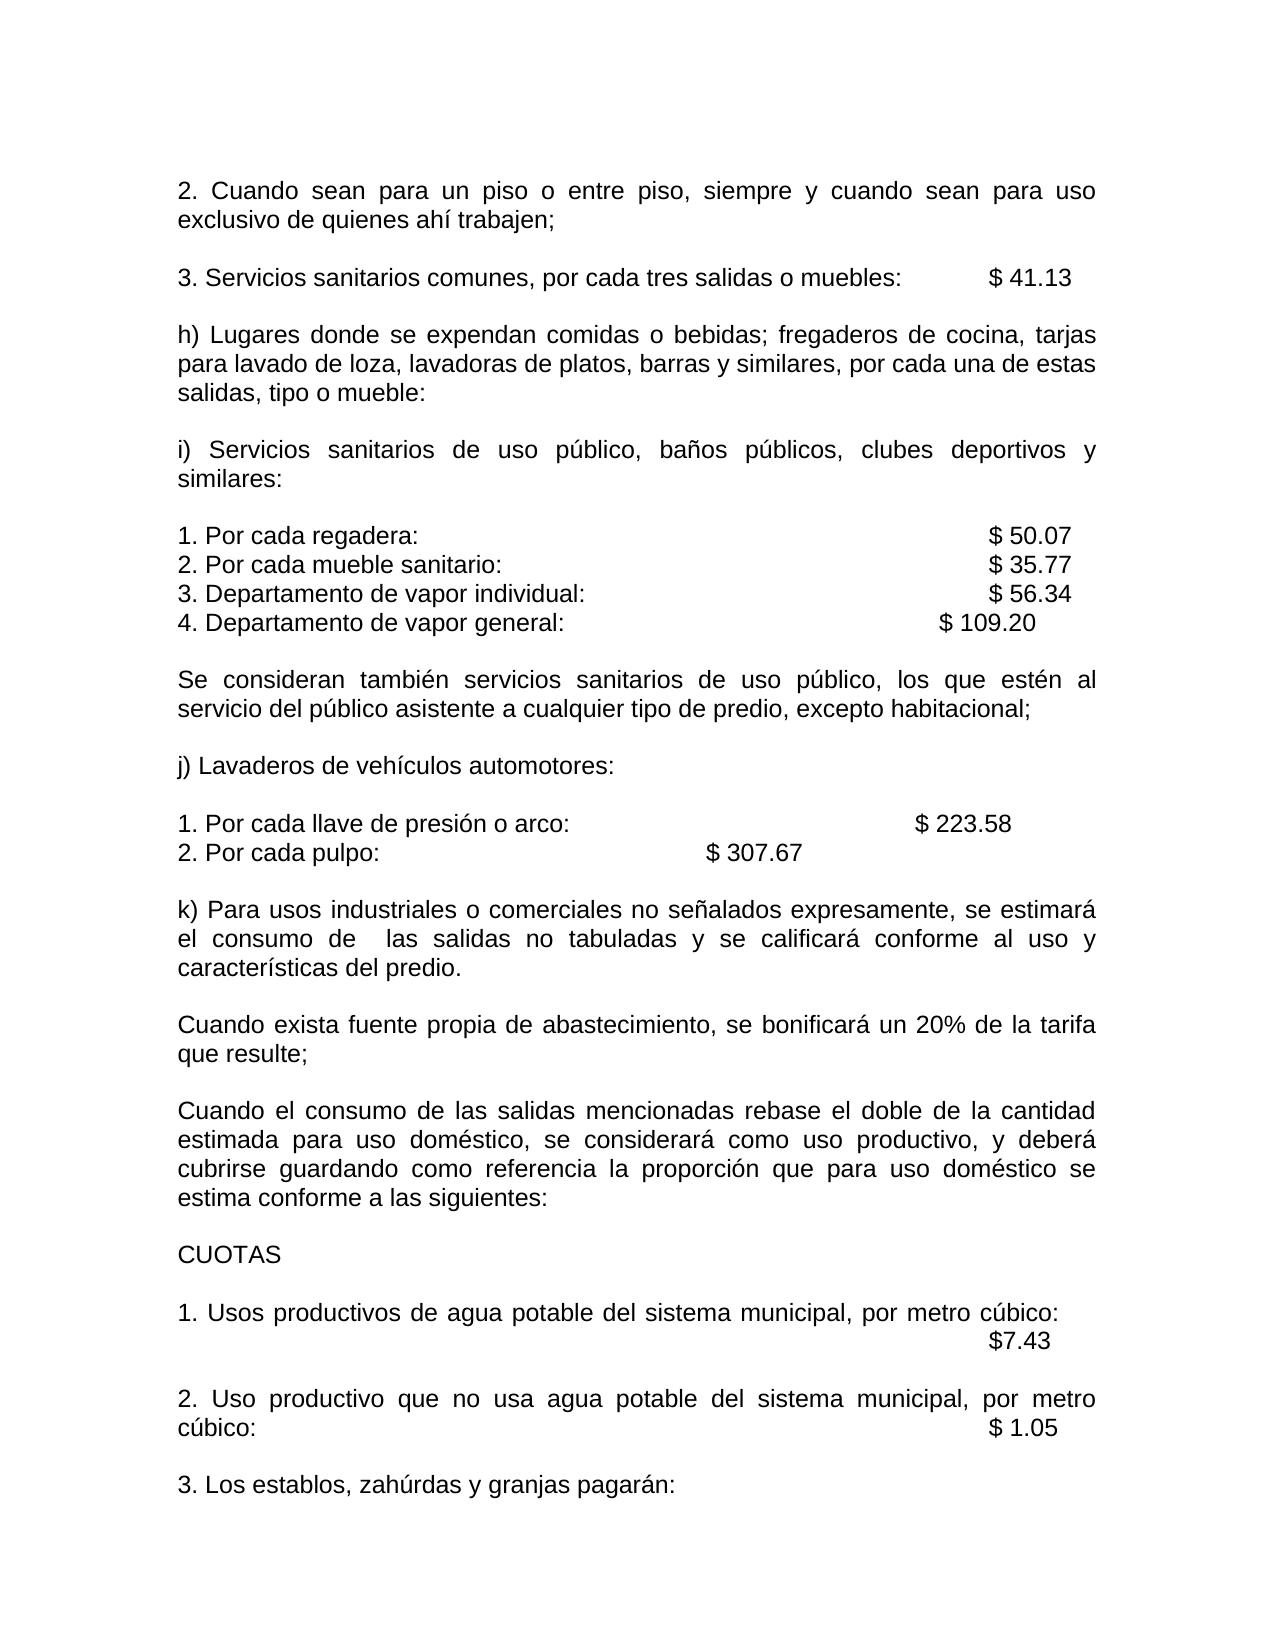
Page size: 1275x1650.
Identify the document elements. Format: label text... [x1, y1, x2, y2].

text CUOTAS [177, 1240, 1098, 1269]
text 3. Los establos, zahúrdas y granjas pagarán: [177, 1470, 1098, 1499]
text 2. Uso productivo que no usa agua potable del sistema municipal, por metro cúbico: $ 1.05 [177, 1384, 1098, 1441]
text k) Para usos industriales o comerciales no señalados expresamente, se estimará el consumo de las salidas no tabuladas y se calificará conforme al uso y características del predio. [177, 895, 1098, 981]
text i) Servicios sanitarios de uso público, baños públicos, clubes deportivos y similares: [177, 435, 1098, 493]
text 1. Por cada regadera: $ 50.07 [177, 521, 1098, 550]
text Se consideran también servicios sanitarios de uso público, los que estén al servicio del público asistente a cualquier tipo de predio, excepto habitacional; [177, 665, 1098, 723]
text h) Lugares donde se expendan comidas o bebidas; fregaderos de cocina, tarjas para lavado de loza, lavadoras de platos, barras y similares, por cada una de estas salidas, tipo o mueble: [177, 320, 1098, 406]
text 2. Por cada mueble sanitario: $ 35.77 [177, 550, 1098, 579]
text Cuando el consumo de las salidas mencionadas rebase el doble de la cantidad estimada para uso doméstico, se considerará como uso productivo, y deberá cubrirse guardando como referencia la proporción que para uso doméstico se estima conforme a las siguientes: [177, 1096, 1098, 1211]
text 4. Departamento de vapor general: $ 109.20 [177, 608, 1098, 636]
text j) Lavaderos de vehículos automotores: [177, 751, 1098, 780]
text 3. Departamento de vapor individual: $ 56.34 [177, 579, 1098, 608]
text 1. Por cada llave de presión o arco: $ 223.58 [177, 809, 1098, 838]
text 2. Cuando sean para un piso o entre piso, siempre y cuando sean para uso exclusivo de quienes ahí trabajen; [177, 176, 1098, 234]
text 3. Servicios sanitarios comunes, por cada tres salidas o muebles: $ 41.13 [177, 263, 1098, 291]
text 1. Usos productivos de agua potable del sistema municipal, por metro cúbico: $7.43 [177, 1298, 1098, 1355]
text 2. Por cada pulpo: $ 307.67 [177, 838, 1098, 866]
text Cuando exista fuente propia de abastecimiento, se bonificará un 20% de la tarifa que resulte; [177, 1010, 1098, 1068]
